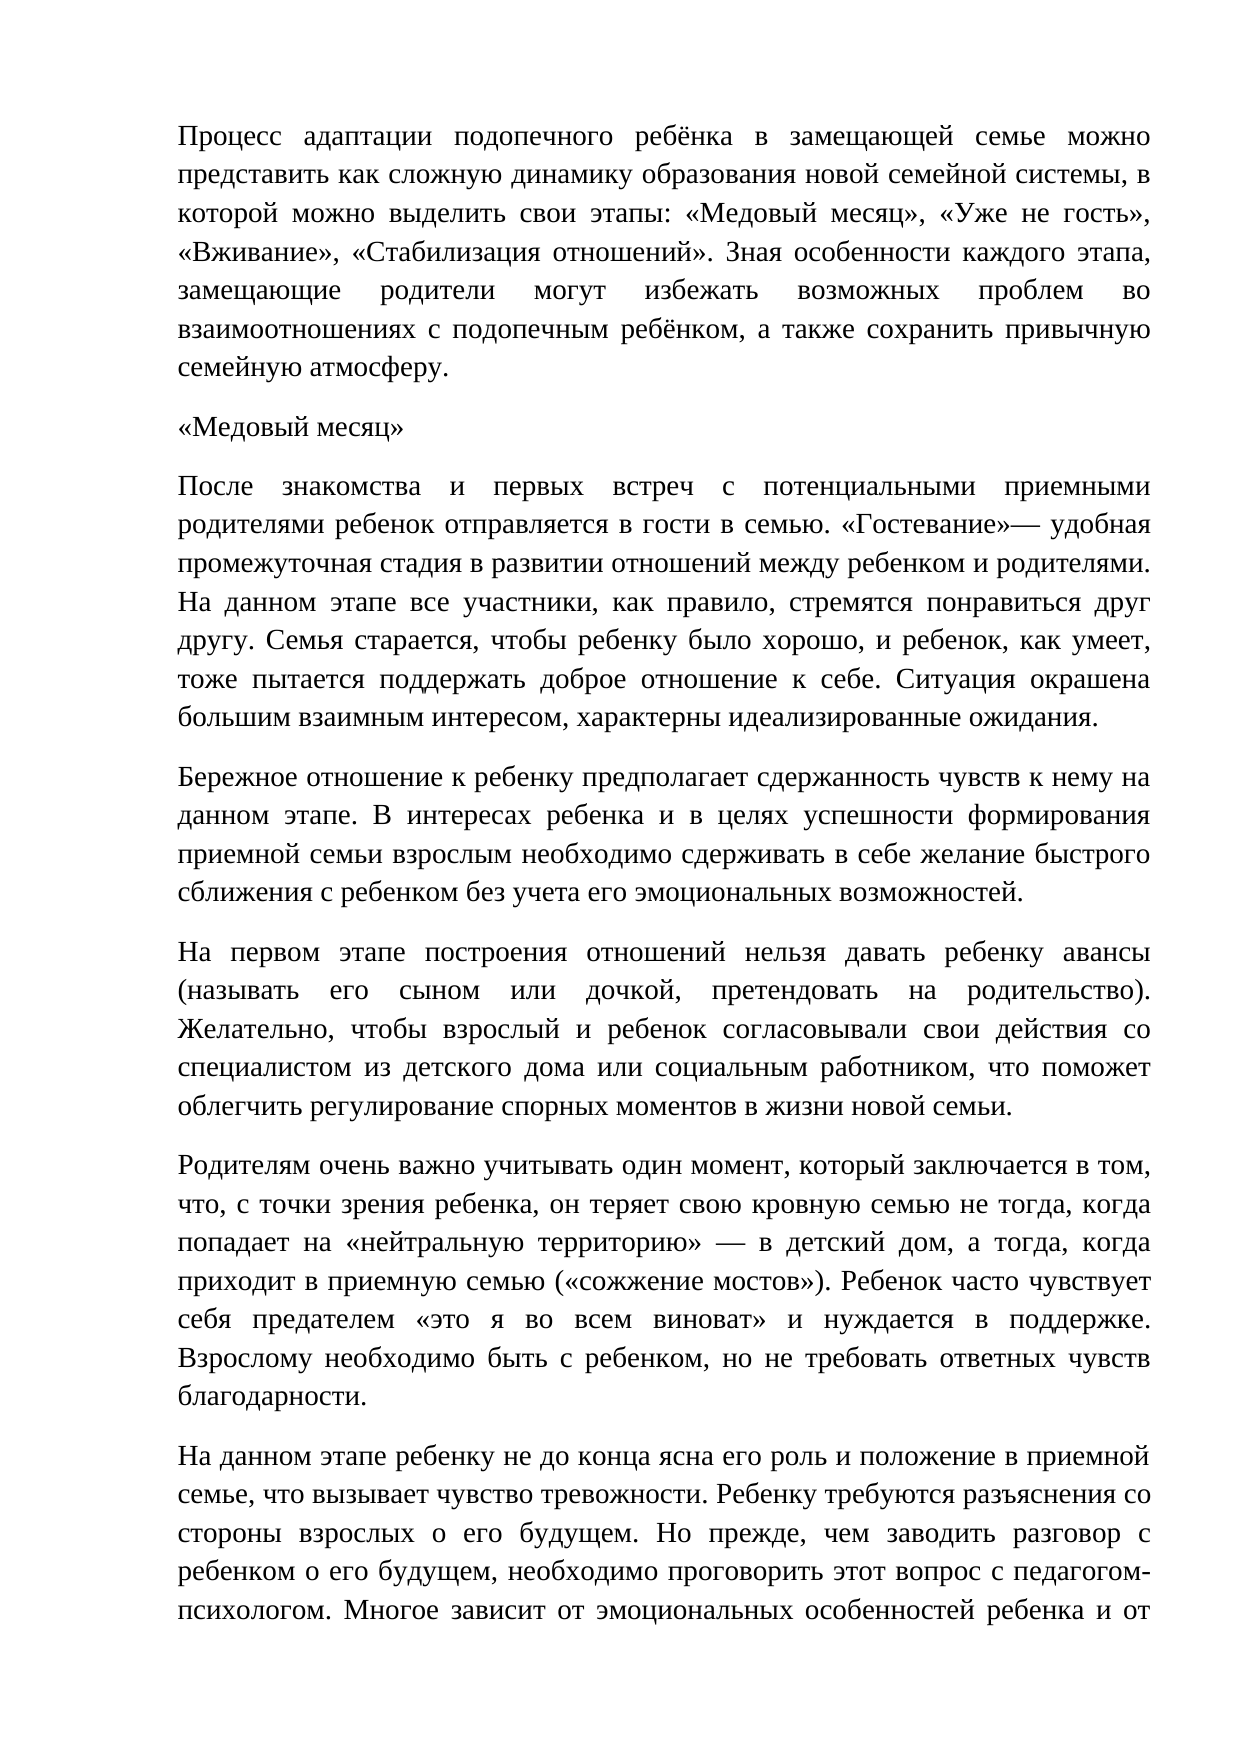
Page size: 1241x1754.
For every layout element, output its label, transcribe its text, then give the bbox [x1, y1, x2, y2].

text «Медовый месяц» [177, 409, 1152, 442]
text Бережное отношение к ребенку предполагает сдержанность чувств к нему на данном этапе. В интересах ребенка и в целях успешности формирования приемной семьи взрослым необходимо сдерживать в себе желание быстрого сближения с ребенком без учета его эмоциональных возможностей. [177, 759, 1152, 908]
text На первом этапе построения отношений нельзя давать ребенку авансы (называть его сыном или дочкой, претендовать на родительство). Желательно, чтобы взрослый и ребенок согласовывали свои действия со специалистом из детского дома или социальным работником, что поможет облегчить регулирование спорных моментов в жизни новой семьи. [177, 934, 1152, 1121]
text Процесс адаптации подопечного ребёнка в замещающей семье можно представить как сложную динамику образования новой семейной системы, в которой можно выделить свои этапы: «Медовый месяц», «Уже не гость», «Вживание», «Стабилизация отношений». Зная особенности каждого этапа, замещающие родители могут избежать возможных проблем во взаимоотношениях с подопечным ребёнком, а также сохранить привычную семейную атмосферу. [177, 118, 1152, 383]
text Родителям очень важно учитывать один момент, который заключается в том, что, с точки зрения ребенка, он теряет свою кровную семью не тогда, когда попадает на «нейтральную территорию» — в детский дом, а тогда, когда приходит в приемную семью («сожжение мостов»). Ребенок часто чувствует себя предателем «это я во всем виноват» и нуждается в поддержке. Взрослому необходимо быть с ребенком, но не требовать ответных чувств благодарности. [177, 1147, 1152, 1412]
text После знакомства и первых встреч с потенциальными приемными родителями ребенок отправляется в гости в семью. «Гостевание»— удобная промежуточная стадия в развитии отношений между ребенком и родителями. На данном этапе все участники, как правило, стремятся понравиться друг другу. Семья старается, чтобы ребенку было хорошо, и ребенок, как умеет, тоже пытается поддержать доброе отношение к себе. Ситуация окрашена большим взаимным интересом, характерны идеализированные ожидания. [177, 468, 1152, 733]
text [177, 1438, 1152, 1626]
